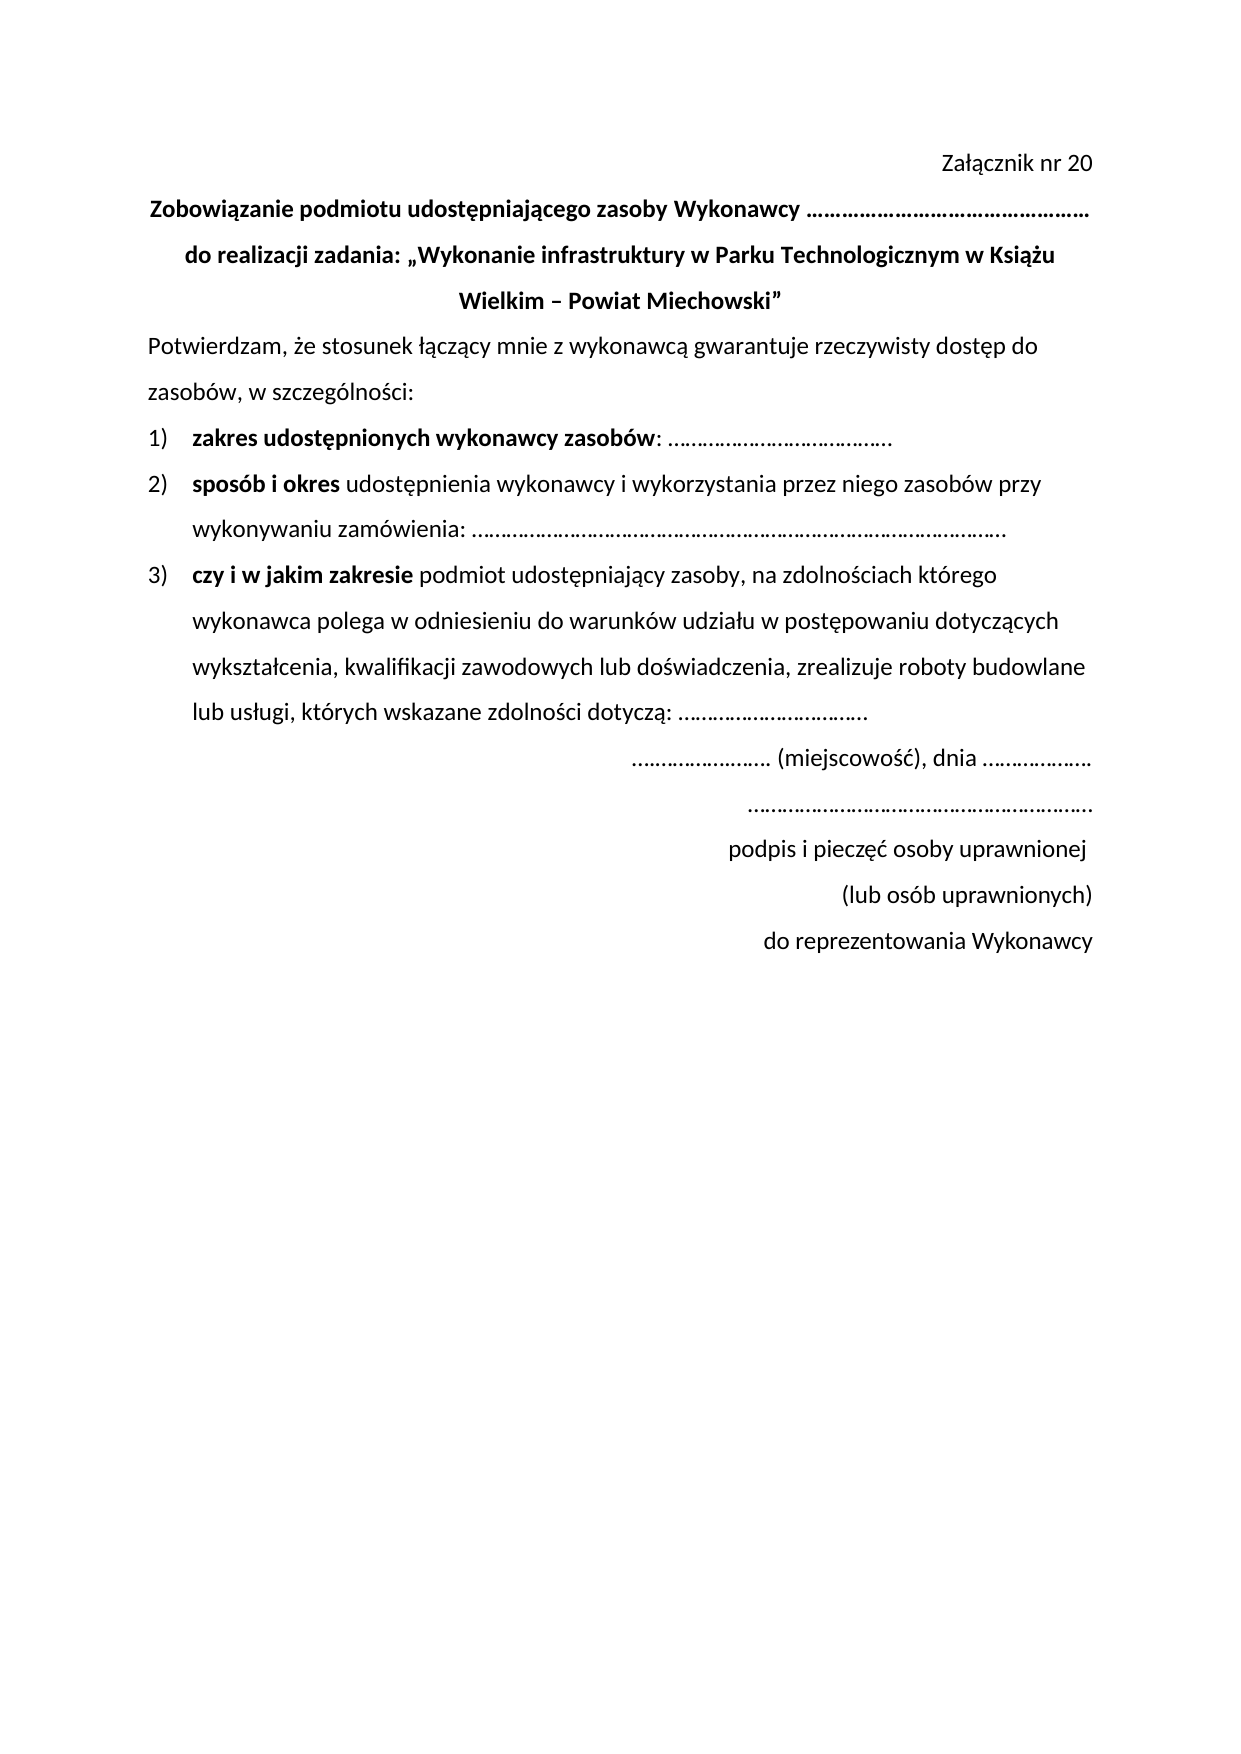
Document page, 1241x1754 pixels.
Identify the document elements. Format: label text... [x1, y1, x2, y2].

text Załącznik nr 20 [148, 148, 1093, 178]
text 2) sposób i okres udostępnienia wykonawcy i wykorzystania przez niego zasobów przy wykonywaniu zamówienia: ………………………………………………………………………………… [148, 468, 1093, 544]
text do realizacji zadania: „Wykonanie infrastruktury w Parku Technologicznym w Książu Wielkim – Powiat Miechowski” [148, 239, 1093, 315]
text 1) zakres udostępnionych wykonawcy zasobów: ………………………………… [148, 422, 1093, 452]
text Zobowiązanie podmiotu udostępniającego zasoby Wykonawcy ………………………………………… [148, 193, 1093, 224]
list …………………………………………………… podpis i pieczęć osoby uprawnionej (lub osób uprawnionych) do reprezentowania Wykonawcy [223, 788, 1093, 956]
text ….………….……. (miejscowość), dnia ………………. [148, 742, 1093, 773]
text 3) czy i w jakim zakresie podmiot udostępniający zasoby, na zdolnościach którego wykonawca polega w odniesieniu do warunków udziału w postępowaniu dotyczących wykształcenia, kwalifikacji zawodowych lub doświadczenia, zrealizuje roboty budowlane lub usługi, których wskazane zdolności dotyczą: …………………………… [148, 559, 1093, 727]
text Potwierdzam, że stosunek łączący mnie z wykonawcą gwarantuje rzeczywisty dostęp do zasobów, w szczególności: [148, 331, 1093, 407]
